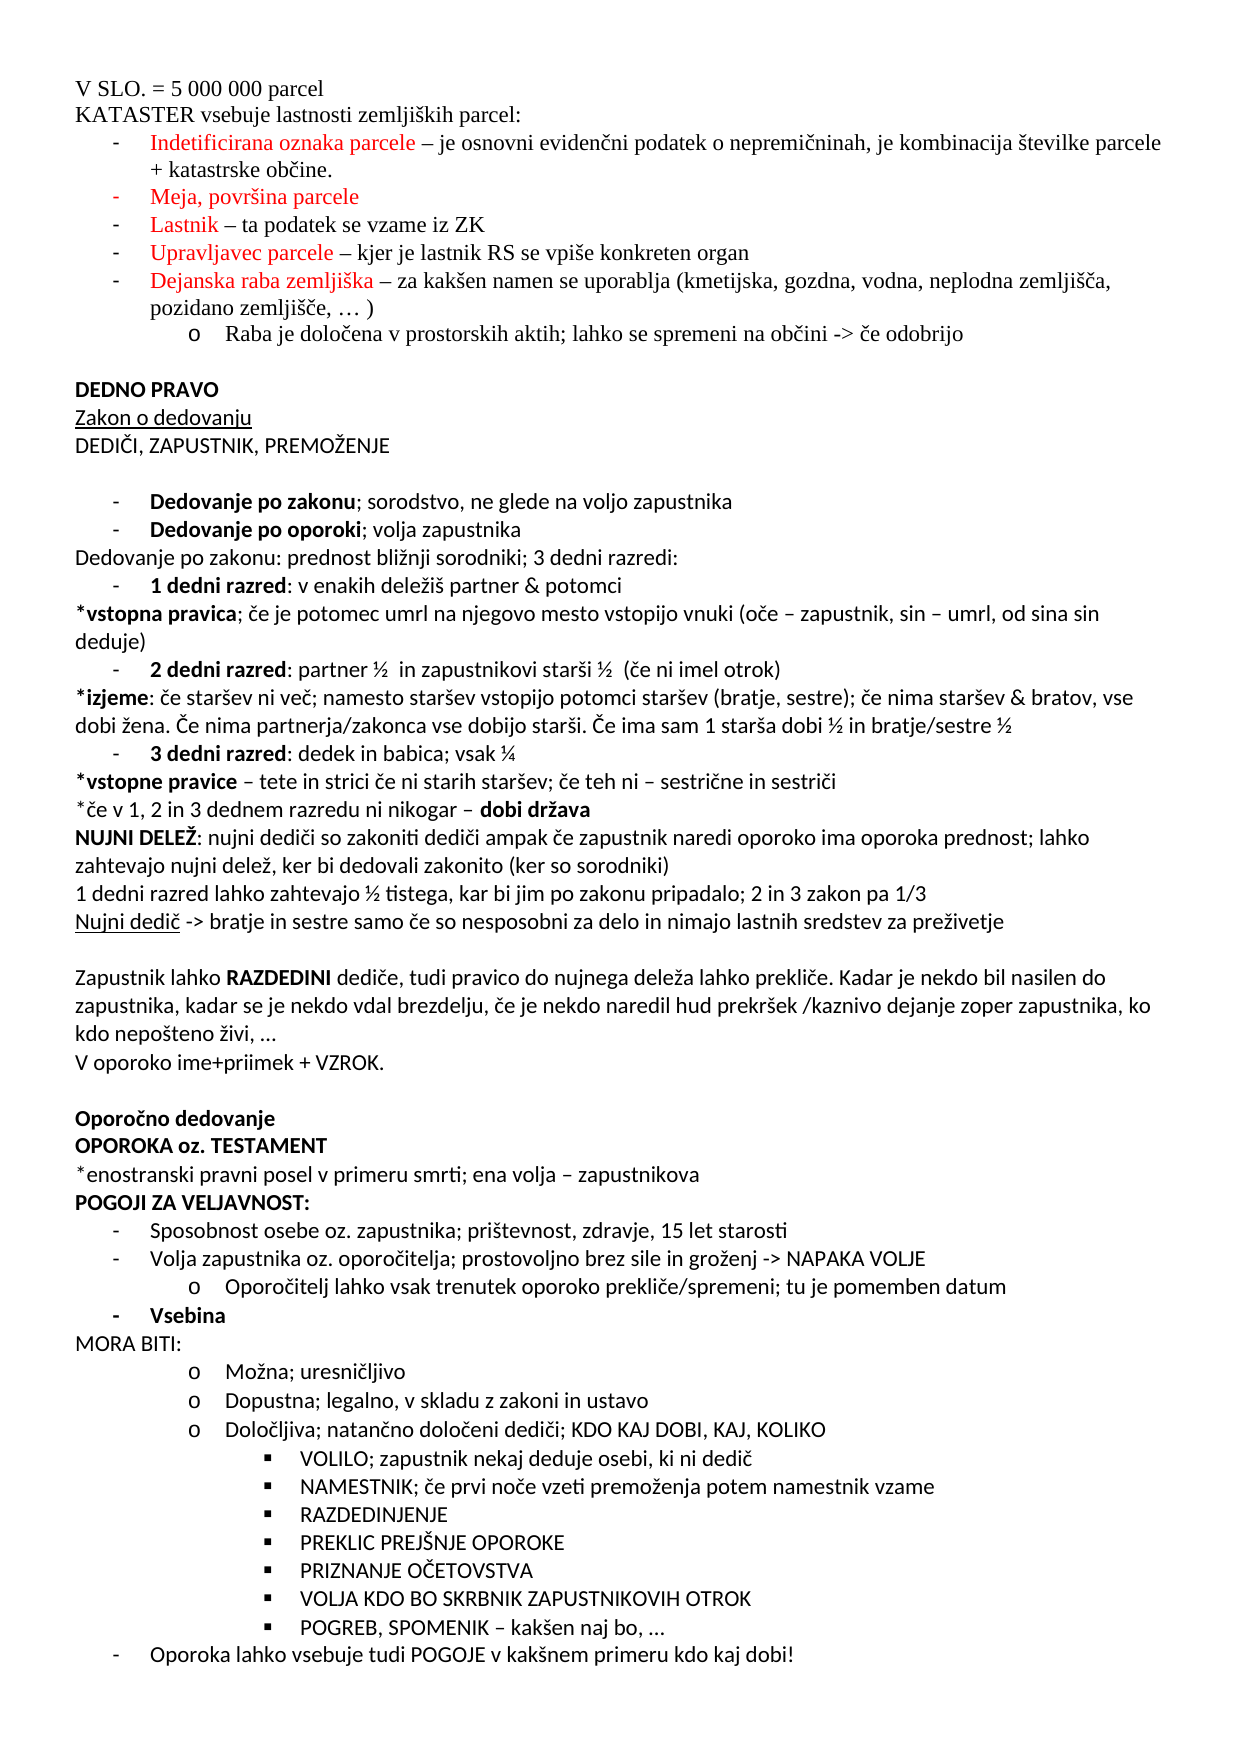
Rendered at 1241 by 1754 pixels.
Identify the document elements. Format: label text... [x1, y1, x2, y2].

list POGREB, SPOMENIK – kakšen naj bo, … [262, 1613, 1165, 1641]
list Dejanska raba zemljiška – za kakšen namen se uporablja (kmetijska, gozdna, vodna, neplodna zemljišča, pozidano zemljišče, … ) [112, 266, 1165, 321]
list RAZDEDINJENJE [262, 1501, 1165, 1528]
list Volja zapustnika oz. oporočitelja; prostovoljno brez sile in groženj -> NAPAKA VOLJE [112, 1244, 1165, 1272]
list Oporoka lahko vsebuje tudi POGOJE v kakšnem primeru kdo kaj dobi! [112, 1641, 1165, 1669]
list Lastnik – ta podatek se vzame iz ZK [112, 210, 1165, 238]
text KATASTER vsebuje lastnosti zemljiških parcel: [75, 101, 1165, 128]
text POGOJI ZA VELJAVNOST: [75, 1188, 1165, 1216]
text DEDNO PRAVO [75, 375, 1165, 403]
list 1 dedni razred: v enakih deležiš partner & potomci [112, 571, 1165, 599]
text MORA BITI: [75, 1329, 1165, 1357]
text OPOROKA oz. TESTAMENT [75, 1132, 1165, 1160]
text Zakon o dedovanju [75, 403, 1165, 431]
text *enostranski pravni posel v primeru smrti; ena volja – zapustnikova [75, 1160, 1165, 1188]
list VOLILO; zapustnik nekaj deduje osebi, ki ni dedič [262, 1444, 1165, 1472]
text NUJNI DELEŽ: nujni dediči so zakoniti dediči ampak če zapustnik naredi oporoko ima oporoka prednost; lahko zahtevajo nujni delež, ker bi dedovali zakonito (ker so sorodniki) [75, 823, 1165, 879]
text V SLO. = 5 000 000 parcel [75, 75, 1165, 101]
text V oporoko ime+priimek + VZROK. [75, 1048, 1165, 1076]
list Vsebina [112, 1301, 1165, 1329]
list Raba je določena v prostorskih aktih; lahko se spremeni na občini -> če odobrijo [187, 321, 1165, 349]
list NAMESTNIK; če prvi noče vzeti premoženja potem namestnik vzame [262, 1472, 1165, 1501]
text *vstopna pravica; če je potomec umrl na njegovo mesto vstopijo vnuki (oče – zapustnik, sin – umrl, od sina sin deduje) [75, 599, 1165, 655]
list Sposobnost osebe oz. zapustnika; prištevnost, zdravje, 15 let starosti [112, 1216, 1165, 1244]
text *če v 1, 2 in 3 dednem razredu ni nikogar – dobi država [75, 795, 1165, 823]
text 1 dedni razred lahko zahtevajo ½ tistega, kar bi jim po zakonu pripadalo; 2 in 3 zakon pa 1/3 [75, 879, 1165, 907]
text Dedovanje po zakonu: prednost bližnji sorodniki; 3 dedni razredi: [75, 543, 1165, 571]
text Oporočno dedovanje [75, 1104, 1165, 1132]
list Možna; uresničljivo [187, 1357, 1165, 1386]
list Indetificirana oznaka parcele – je osnovni evidenčni podatek o nepremičninah, je kombinacija številke parcele + katastrske občine. [112, 128, 1165, 182]
list Upravljavec parcele – kjer je lastnik RS se vpiše konkreten organ [112, 238, 1165, 266]
text *izjeme: če staršev ni več; namesto staršev vstopijo potomci staršev (bratje, sestre); če nima staršev & bratov, vse dobi žena. Če nima partnerja/zakonca vse dobijo starši. Če ima sam 1 starša dobi ½ in bratje/sestre ½ [75, 683, 1165, 739]
list Oporočitelj lahko vsak trenutek oporoko prekliče/spremeni; tu je pomemben datum [187, 1272, 1165, 1301]
list PREKLIC PREJŠNJE OPOROKE [262, 1528, 1165, 1557]
list 3 dedni razred: dedek in babica; vsak ¼ [112, 739, 1165, 767]
list Meja, površina parcele [112, 182, 1165, 210]
text DEDIČI, ZAPUSTNIK, PREMOŽENJE [75, 431, 1165, 459]
text Nujni dedič -> bratje in sestre samo če so nesposobni za delo in nimajo lastnih sredstev za preživetje [75, 907, 1165, 936]
list Določljiva; natančno določeni dediči; KDO KAJ DOBI, KAJ, KOLIKO [187, 1415, 1165, 1444]
list Dedovanje po oporoki; volja zapustnika [112, 515, 1165, 543]
text Zapustnik lahko RAZDEDINI dediče, tudi pravico do nujnega deleža lahko prekliče. Kadar je nekdo bil nasilen do zapustnika, kadar se je nekdo vdal brezdelju, če je nekdo naredil hud prekršek /kaznivo dejanje zoper zapustnika, ko kdo nepošteno živi, … [75, 963, 1165, 1048]
list Dopustna; legalno, v skladu z zakoni in ustavo [187, 1386, 1165, 1415]
list VOLJA KDO BO SKRBNIK ZAPUSTNIKOVIH OTROK [262, 1584, 1165, 1613]
list 2 dedni razred: partner ½ in zapustnikovi starši ½ (če ni imel otrok) [112, 655, 1165, 683]
list Dedovanje po zakonu; sorodstvo, ne glede na voljo zapustnika [112, 487, 1165, 515]
list PRIZNANJE OČETOVSTVA [262, 1557, 1165, 1584]
text *vstopne pravice – tete in strici če ni starih staršev; če teh ni – sestrične in sestriči [75, 767, 1165, 795]
